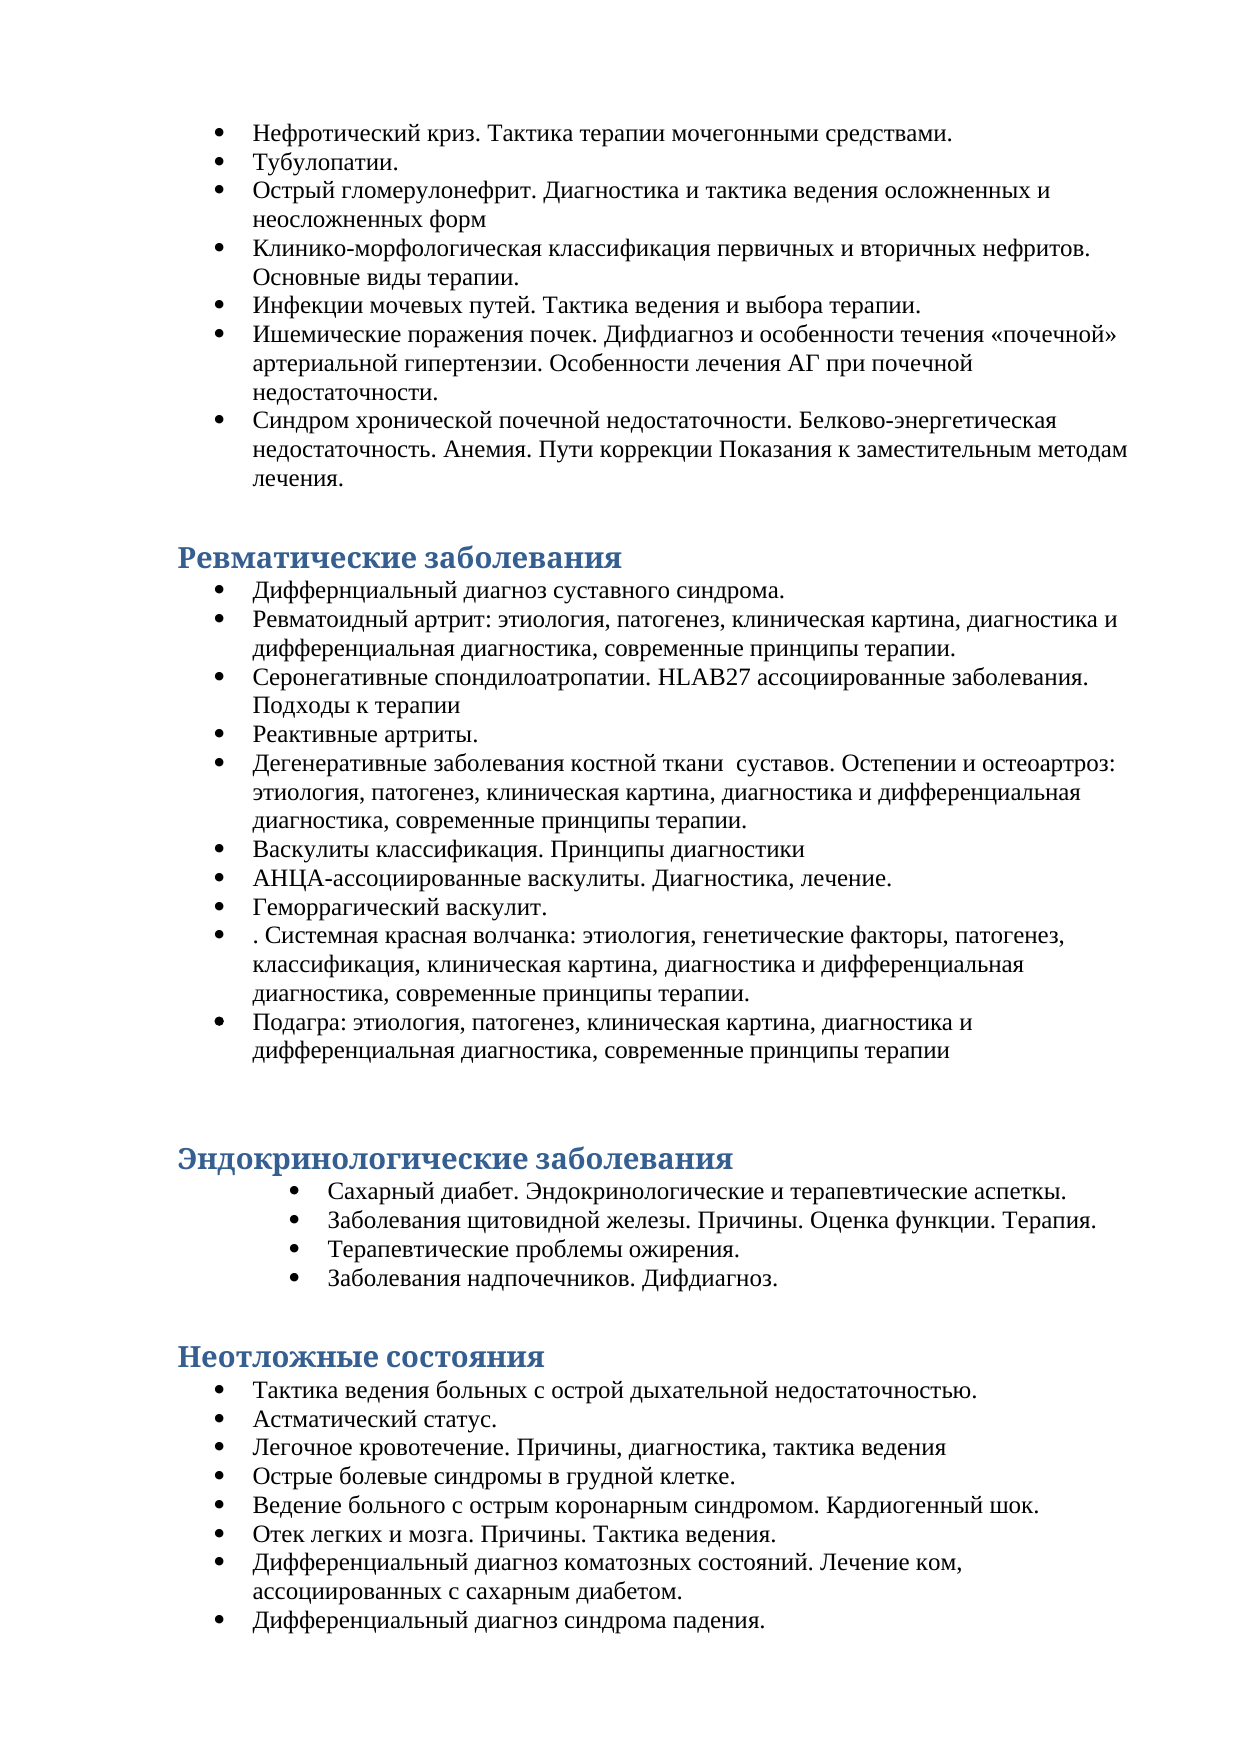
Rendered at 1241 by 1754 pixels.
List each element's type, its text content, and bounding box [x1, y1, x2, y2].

list Отек легких и мозга. Причины. Тактика ведения. [215, 1519, 1152, 1547]
list Дифференциальный диагноз коматозных состояний. Лечение ком, ассоциированных с сахарным диабетом. [215, 1547, 1152, 1605]
list Тактика ведения больных с острой дыхательной недостаточностью. [215, 1375, 1152, 1404]
list Ишемические поражения почек. Дифдиагноз и особенности течения «почечной» артериальной гипертензии. Особенности лечения АГ при почечной недостаточности. [215, 319, 1152, 406]
list Дегенеративные заболевания костной ткани суставов. Остепении и остеоартроз: этиология, патогенез, клиническая картина, диагностика и дифференциальная диагностика, современные принципы терапии. [215, 748, 1152, 834]
list АНЦА-ассоциированные васкулиты. Диагностика, лечение. [215, 863, 1152, 892]
list Подагра: этиология, патогенез, клиническая картина, диагностика и дифференциальная диагностика, современные принципы терапии [215, 1007, 1152, 1064]
subtitle Неотложные состояния [177, 1341, 1152, 1375]
subtitle Ревматические заболевания [177, 542, 1152, 575]
list Диффернциальный диагноз суставного синдрома. [215, 575, 1152, 604]
list Ревматоидный артрит: этиология, патогенез, клиническая картина, диагностика и дифференциальная диагностика, современные принципы терапии. [215, 604, 1152, 662]
list Реактивные артриты. [215, 719, 1152, 748]
list Заболевания надпочечников. Дифдиагноз. [290, 1263, 1152, 1291]
list Геморрагический васкулит. [215, 892, 1152, 920]
list . Системная красная волчанка: этиология, генетические факторы, патогенез, классификация, клиническая картина, диагностика и дифференциальная диагностика, современные принципы терапии. [215, 920, 1152, 1007]
list Острый гломерулонефрит. Диагностика и тактика ведения осложненных и неосложненных форм [215, 176, 1152, 233]
subtitle Эндокринологические заболевания [177, 1143, 1152, 1176]
list Дифференциальный диагноз синдрома падения. [215, 1605, 1152, 1634]
list Заболевания щитовидной железы. Причины. Оценка функции. Терапия. [290, 1205, 1152, 1234]
list Нефротический криз. Тактика терапии мочегонными средствами. [215, 118, 1152, 147]
list Серонегативные спондилоатропатии. HLAB27 ассоциированные заболевания. [215, 662, 1152, 690]
list Астматический статус. [215, 1404, 1152, 1432]
list Подходы к терапии [252, 690, 1152, 719]
list Васкулиты классификация. Принципы диагностики [215, 834, 1152, 863]
list Острые болевые синдромы в грудной клетке. [215, 1461, 1152, 1490]
list Инфекции мочевых путей. Тактика ведения и выбора терапии. [215, 291, 1152, 319]
list Терапевтические проблемы ожирения. [290, 1234, 1152, 1263]
list Ведение больного с острым коронарным синдромом. Кардиогенный шок. [215, 1490, 1152, 1519]
list Сахарный диабет. Эндокринологические и терапевтические аспеткы. [290, 1176, 1152, 1205]
list Легочное кровотечение. Причины, диагностика, тактика ведения [215, 1432, 1152, 1461]
list Синдром хронической почечной недостаточности. Белково-энергетическая недостаточность. Анемия. Пути коррекции Показания к заместительным методам лечения. [215, 406, 1152, 492]
list Тубулопатии. [215, 147, 1152, 176]
list Клинико-морфологическая классификация первичных и вторичных нефритов. Основные виды терапии. [215, 233, 1152, 291]
